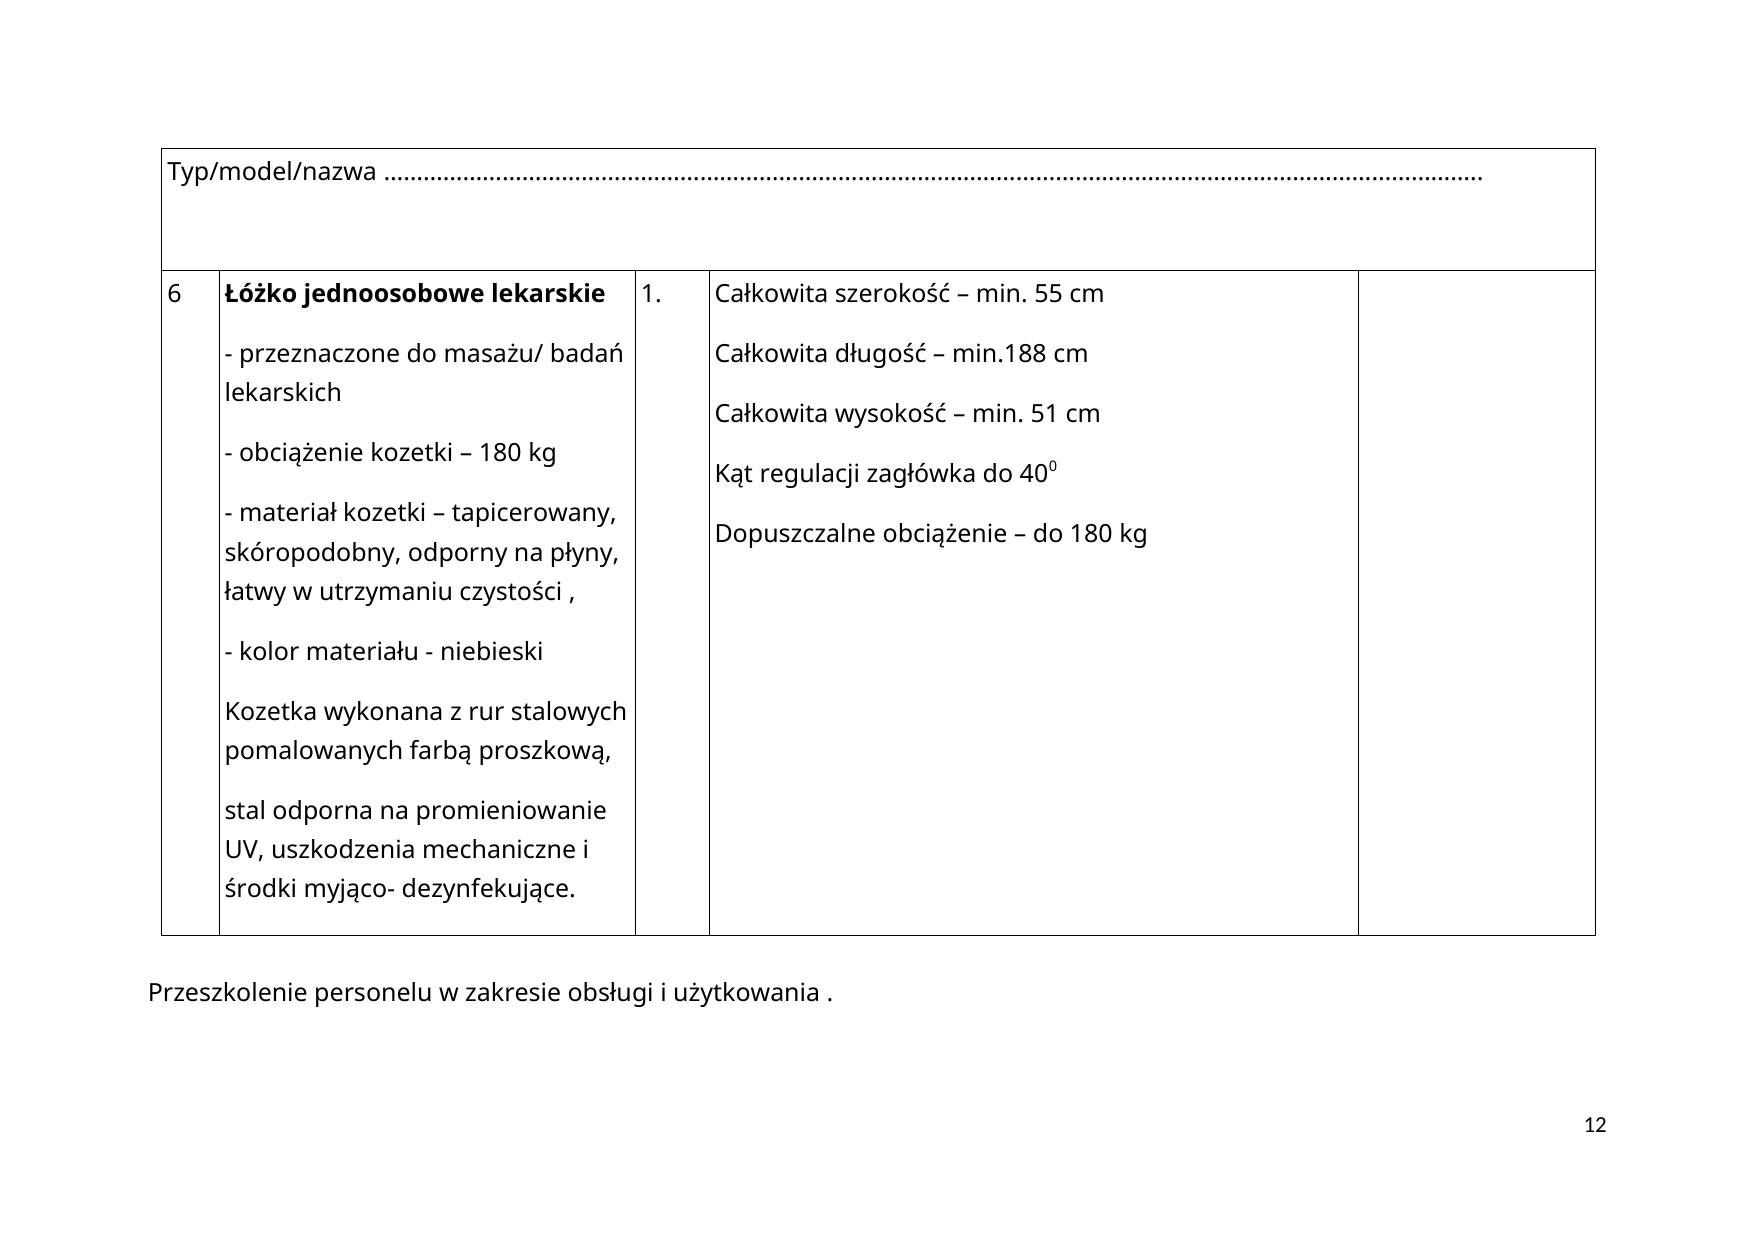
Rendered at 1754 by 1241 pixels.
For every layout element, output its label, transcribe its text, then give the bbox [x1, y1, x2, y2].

table_cell Całkowita szerokość – min. 55 cm Całkowita długość – min.188 cm Całkowita wysokość – min. 51 cm Kąt regulacji zagłówka do 400 Dopuszczalne obciążenie – do 180 kg [710, 271, 1358, 935]
table_cell [1359, 271, 1595, 935]
table_cell 6 [162, 271, 219, 935]
table_cell Łóżko jednoosobowe lekarskie - przeznaczone do masażu/ badań lekarskich - obciążenie kozetki – 180 kg - materiał kozetki – tapicerowany, skóropodobny, odporny na płyny, łatwy w utrzymaniu czystości , - kolor materiału - niebieski Kozetka wykonana z rur stalowych pomalowanych farbą proszkową, stal odporna na promieniowanie UV, uszkodzenia mechaniczne i środki myjąco- dezynfekujące. [220, 271, 635, 935]
table_cell 1. [636, 271, 709, 935]
table_cell Typ/model/nazwa ………………………………………………………………………………………………………………………………………………….. [162, 149, 1595, 270]
text Przeszkolenie personelu w zakresie obsługi i użytkowania . [148, 975, 1606, 1009]
